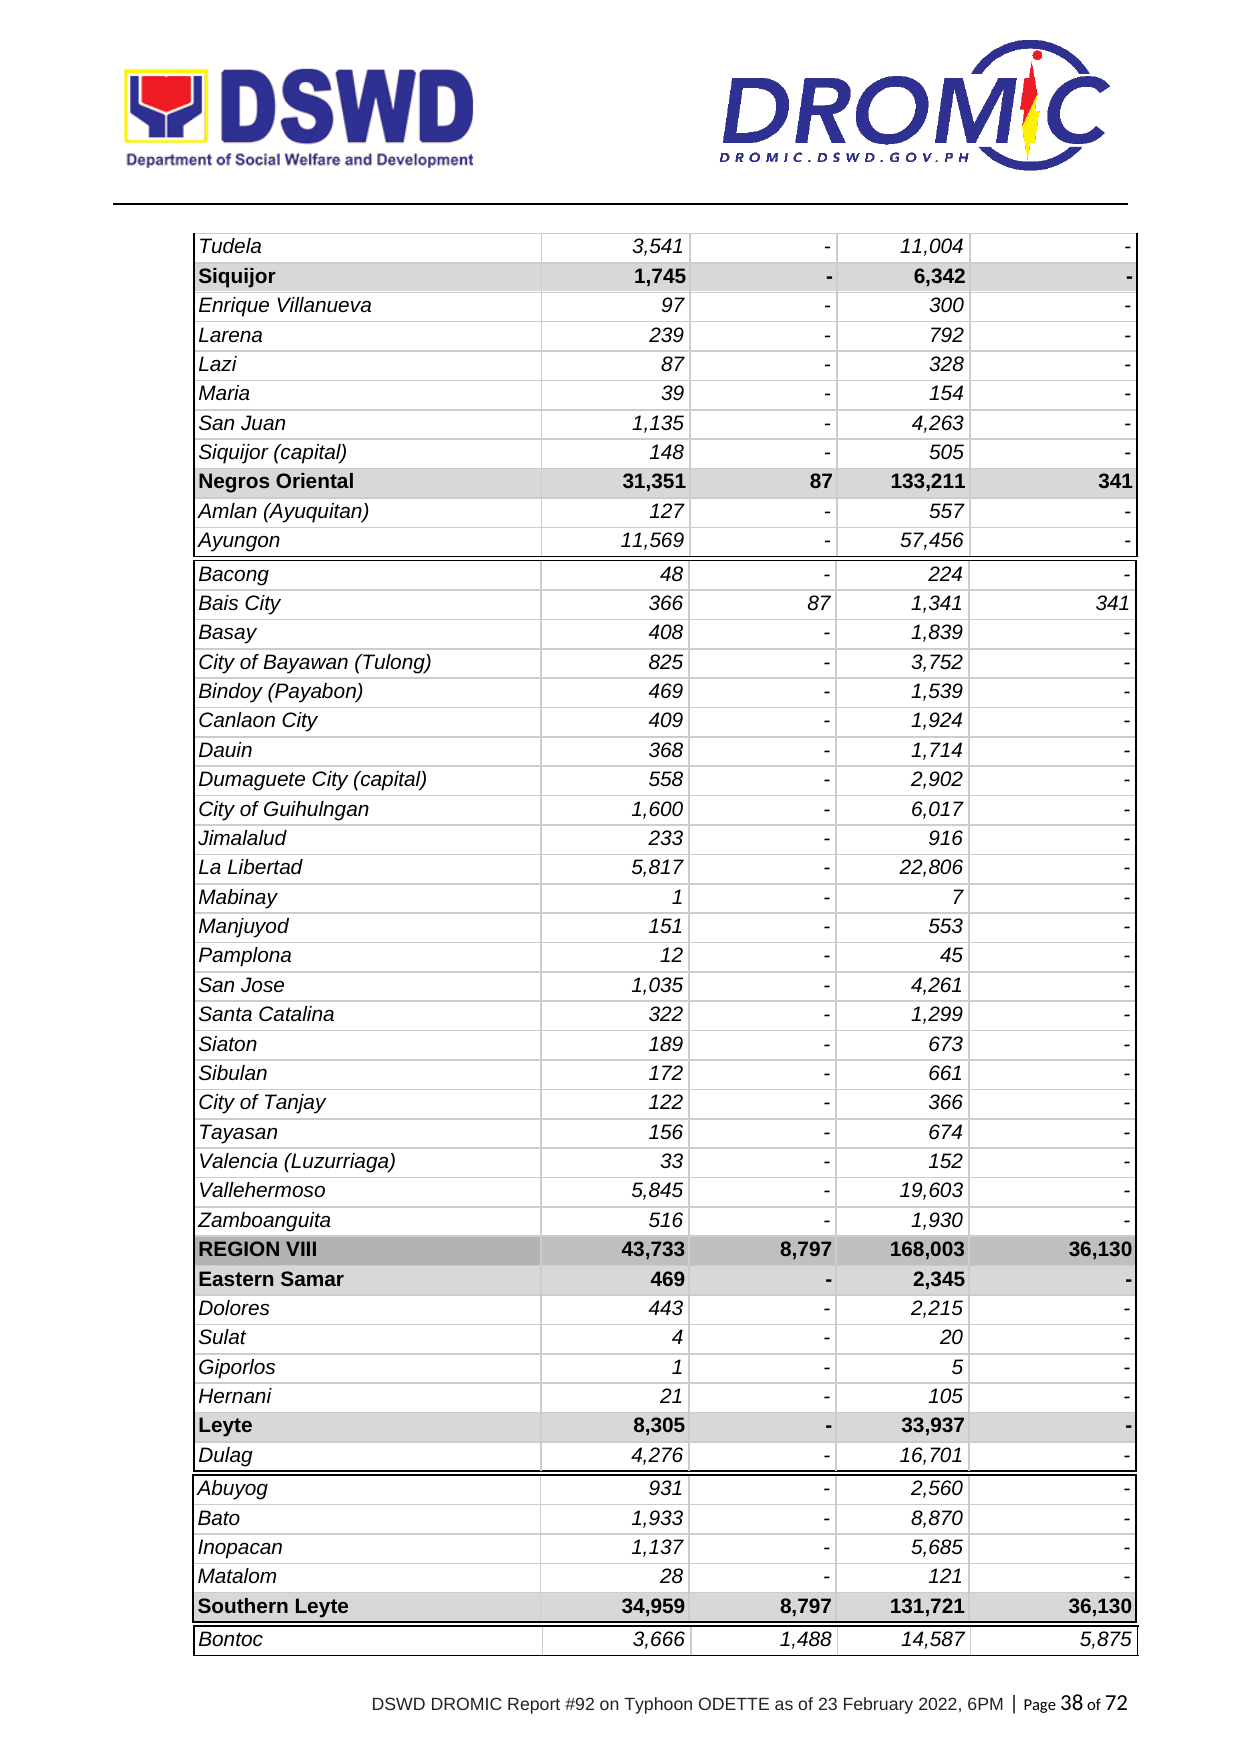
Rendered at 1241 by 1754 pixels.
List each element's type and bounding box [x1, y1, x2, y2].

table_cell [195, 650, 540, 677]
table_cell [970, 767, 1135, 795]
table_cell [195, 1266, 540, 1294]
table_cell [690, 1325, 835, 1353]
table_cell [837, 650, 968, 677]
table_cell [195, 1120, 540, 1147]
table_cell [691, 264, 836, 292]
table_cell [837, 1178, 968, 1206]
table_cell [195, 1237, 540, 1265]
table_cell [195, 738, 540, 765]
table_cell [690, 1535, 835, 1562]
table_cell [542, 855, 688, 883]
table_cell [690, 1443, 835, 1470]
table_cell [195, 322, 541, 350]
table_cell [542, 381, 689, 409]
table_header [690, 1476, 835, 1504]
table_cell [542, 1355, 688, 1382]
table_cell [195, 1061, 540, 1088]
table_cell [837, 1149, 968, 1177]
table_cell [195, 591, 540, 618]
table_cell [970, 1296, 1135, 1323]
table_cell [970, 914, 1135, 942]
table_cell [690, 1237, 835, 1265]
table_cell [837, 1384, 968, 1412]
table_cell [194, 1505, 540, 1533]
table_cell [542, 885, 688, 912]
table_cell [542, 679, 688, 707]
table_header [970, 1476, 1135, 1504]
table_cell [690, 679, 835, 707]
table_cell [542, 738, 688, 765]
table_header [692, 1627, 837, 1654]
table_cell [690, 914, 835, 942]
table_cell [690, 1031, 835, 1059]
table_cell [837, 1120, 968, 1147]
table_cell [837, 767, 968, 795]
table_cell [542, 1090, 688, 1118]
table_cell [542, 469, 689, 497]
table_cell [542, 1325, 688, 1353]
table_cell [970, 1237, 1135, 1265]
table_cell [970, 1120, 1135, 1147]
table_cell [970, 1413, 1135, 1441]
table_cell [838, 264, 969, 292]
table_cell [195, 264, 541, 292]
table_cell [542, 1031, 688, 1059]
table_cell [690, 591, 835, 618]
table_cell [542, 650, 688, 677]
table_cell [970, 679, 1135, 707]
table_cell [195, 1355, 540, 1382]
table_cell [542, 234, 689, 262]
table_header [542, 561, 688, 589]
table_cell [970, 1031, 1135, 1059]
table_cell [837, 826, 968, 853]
picture [676, 39, 1149, 171]
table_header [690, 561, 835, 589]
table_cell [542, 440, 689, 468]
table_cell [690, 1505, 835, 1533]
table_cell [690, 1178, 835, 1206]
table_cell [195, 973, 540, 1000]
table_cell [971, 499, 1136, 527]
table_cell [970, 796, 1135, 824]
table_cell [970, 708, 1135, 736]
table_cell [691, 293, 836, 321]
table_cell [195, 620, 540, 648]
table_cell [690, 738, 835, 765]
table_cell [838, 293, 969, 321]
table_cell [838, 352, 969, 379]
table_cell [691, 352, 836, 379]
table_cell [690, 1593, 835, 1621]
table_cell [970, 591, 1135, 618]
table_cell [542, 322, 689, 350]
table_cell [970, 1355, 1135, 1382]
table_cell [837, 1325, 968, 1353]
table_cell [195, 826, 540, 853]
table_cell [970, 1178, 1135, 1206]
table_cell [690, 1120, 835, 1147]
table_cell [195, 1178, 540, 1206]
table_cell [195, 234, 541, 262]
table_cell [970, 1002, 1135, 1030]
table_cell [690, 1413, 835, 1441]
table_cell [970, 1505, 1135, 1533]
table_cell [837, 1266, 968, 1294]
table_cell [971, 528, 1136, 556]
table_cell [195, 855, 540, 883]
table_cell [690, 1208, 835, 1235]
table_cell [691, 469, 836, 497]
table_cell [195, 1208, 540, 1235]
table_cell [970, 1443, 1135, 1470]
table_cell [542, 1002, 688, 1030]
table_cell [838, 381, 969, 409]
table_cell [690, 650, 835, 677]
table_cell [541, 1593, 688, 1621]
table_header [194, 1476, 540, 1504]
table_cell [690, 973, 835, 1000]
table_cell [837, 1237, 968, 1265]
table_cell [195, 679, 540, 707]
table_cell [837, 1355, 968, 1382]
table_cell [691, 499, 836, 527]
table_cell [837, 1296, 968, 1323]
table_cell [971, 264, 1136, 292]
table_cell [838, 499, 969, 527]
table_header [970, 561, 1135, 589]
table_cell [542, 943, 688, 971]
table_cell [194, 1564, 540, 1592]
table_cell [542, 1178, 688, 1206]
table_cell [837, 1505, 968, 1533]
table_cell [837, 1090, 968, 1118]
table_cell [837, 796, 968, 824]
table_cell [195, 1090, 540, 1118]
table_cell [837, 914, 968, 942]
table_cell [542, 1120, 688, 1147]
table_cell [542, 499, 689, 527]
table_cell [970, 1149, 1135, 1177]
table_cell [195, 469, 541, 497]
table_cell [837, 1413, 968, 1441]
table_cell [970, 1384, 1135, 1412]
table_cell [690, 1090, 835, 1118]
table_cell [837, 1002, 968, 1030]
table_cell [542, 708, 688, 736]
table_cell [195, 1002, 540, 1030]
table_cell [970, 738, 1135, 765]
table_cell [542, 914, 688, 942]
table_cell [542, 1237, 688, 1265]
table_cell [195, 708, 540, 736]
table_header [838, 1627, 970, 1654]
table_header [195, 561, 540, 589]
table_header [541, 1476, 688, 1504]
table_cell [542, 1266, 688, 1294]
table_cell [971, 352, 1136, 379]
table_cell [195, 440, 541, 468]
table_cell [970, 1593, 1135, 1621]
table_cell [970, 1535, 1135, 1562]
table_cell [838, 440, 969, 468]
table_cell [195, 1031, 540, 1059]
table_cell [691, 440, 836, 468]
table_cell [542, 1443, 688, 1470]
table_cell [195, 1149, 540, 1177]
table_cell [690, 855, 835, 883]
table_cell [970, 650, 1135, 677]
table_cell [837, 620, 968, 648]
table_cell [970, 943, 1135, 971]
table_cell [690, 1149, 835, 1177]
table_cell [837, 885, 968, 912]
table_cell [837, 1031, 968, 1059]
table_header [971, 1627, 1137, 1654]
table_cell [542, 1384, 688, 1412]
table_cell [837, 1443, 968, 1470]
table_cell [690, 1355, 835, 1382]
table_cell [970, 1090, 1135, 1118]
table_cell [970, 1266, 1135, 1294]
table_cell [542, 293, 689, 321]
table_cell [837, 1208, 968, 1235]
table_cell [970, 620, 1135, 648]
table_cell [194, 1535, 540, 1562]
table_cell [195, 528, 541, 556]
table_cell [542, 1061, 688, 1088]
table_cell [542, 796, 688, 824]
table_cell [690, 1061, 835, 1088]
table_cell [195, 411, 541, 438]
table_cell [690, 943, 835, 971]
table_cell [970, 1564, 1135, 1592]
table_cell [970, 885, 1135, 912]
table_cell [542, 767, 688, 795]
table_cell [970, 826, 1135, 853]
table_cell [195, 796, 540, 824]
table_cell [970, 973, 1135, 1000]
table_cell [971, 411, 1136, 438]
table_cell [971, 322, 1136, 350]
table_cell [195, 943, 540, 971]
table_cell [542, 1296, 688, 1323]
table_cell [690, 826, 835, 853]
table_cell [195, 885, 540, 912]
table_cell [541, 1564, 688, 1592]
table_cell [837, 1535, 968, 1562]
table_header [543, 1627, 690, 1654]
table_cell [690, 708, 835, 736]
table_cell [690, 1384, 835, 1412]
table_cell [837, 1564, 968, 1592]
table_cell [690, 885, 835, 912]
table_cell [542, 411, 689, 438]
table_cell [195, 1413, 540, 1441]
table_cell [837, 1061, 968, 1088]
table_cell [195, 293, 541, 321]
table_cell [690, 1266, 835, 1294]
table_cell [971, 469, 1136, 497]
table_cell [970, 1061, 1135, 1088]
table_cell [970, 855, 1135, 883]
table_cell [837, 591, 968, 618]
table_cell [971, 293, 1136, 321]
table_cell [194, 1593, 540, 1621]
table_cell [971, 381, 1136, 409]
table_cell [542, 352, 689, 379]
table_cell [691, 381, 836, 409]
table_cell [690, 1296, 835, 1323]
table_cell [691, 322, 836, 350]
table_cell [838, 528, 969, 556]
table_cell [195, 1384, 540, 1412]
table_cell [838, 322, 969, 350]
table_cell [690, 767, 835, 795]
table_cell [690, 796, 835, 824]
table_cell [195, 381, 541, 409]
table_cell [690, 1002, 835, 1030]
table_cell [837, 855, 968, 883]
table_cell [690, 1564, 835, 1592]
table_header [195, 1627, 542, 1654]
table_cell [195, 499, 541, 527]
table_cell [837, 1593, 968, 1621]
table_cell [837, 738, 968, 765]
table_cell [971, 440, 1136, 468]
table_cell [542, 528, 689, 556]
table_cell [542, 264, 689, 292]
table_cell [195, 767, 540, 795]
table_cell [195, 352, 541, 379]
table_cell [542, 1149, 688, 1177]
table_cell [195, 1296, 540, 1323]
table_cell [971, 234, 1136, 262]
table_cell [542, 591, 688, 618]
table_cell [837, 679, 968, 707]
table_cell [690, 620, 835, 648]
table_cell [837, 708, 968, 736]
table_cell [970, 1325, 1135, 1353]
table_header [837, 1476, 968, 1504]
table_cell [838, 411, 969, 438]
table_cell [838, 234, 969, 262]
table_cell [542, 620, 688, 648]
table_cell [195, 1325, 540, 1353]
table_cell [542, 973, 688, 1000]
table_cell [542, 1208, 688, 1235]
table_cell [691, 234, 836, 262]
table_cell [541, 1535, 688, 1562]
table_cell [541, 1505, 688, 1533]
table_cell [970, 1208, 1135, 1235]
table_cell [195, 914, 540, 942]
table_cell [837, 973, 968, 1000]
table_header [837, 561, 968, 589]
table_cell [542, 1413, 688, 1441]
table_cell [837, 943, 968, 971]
picture [112, 65, 487, 173]
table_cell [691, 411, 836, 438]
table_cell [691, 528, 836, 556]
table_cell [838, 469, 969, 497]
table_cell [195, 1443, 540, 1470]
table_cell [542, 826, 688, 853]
